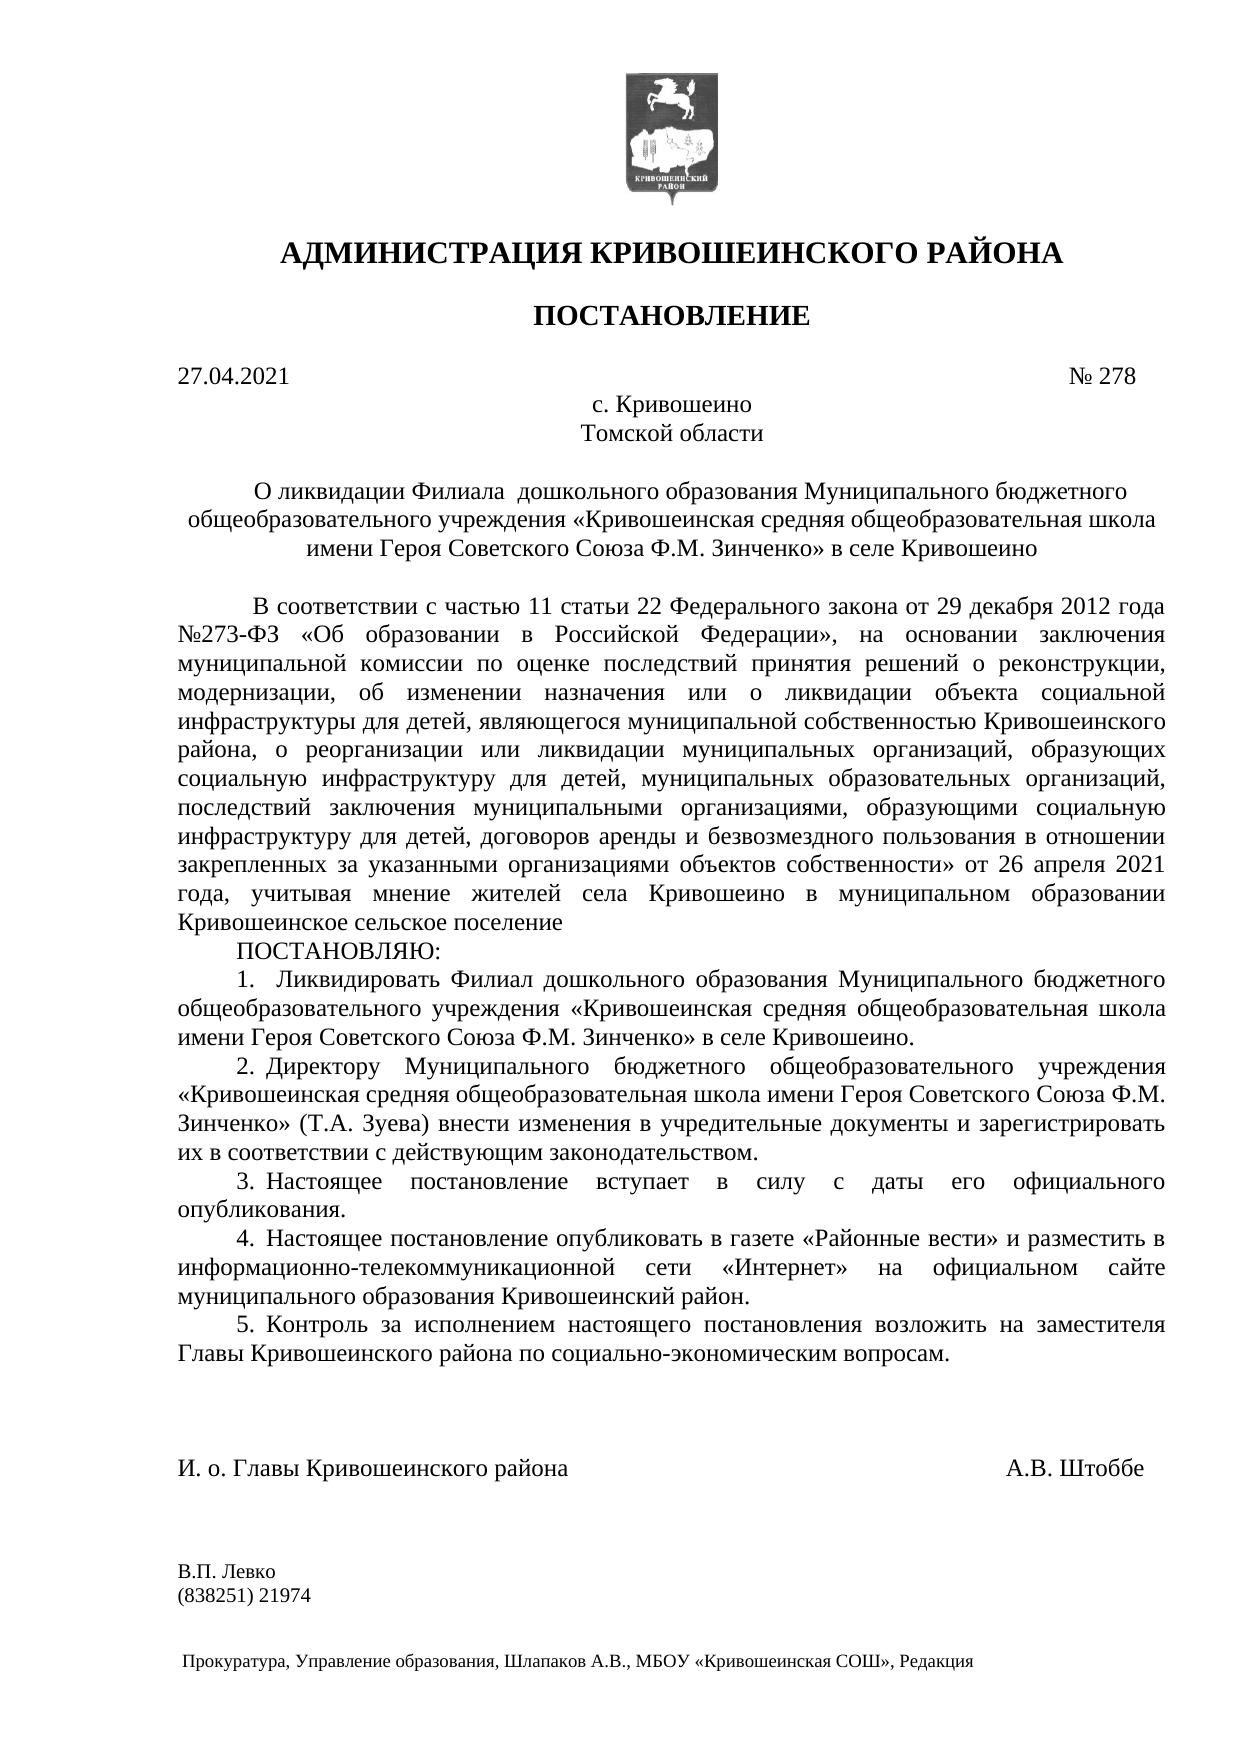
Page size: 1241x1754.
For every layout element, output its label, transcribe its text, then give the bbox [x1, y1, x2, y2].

text с. Кривошеино [177, 389, 1167, 418]
text В.П. Левко [177, 1559, 1167, 1583]
text ПОСТАНОВЛЕНИЕ [177, 298, 1167, 332]
text (838251) 21974 [177, 1583, 1167, 1607]
text И. о. Главы Кривошеинского района А.В. Штоббе [177, 1453, 1167, 1482]
list Настоящее постановление опубликовать в газете «Районные вести» и разместить в информационно-телекоммуникационной сети «Интернет» на официальном сайте муниципального образования Кривошеинский район. [177, 1223, 1167, 1309]
text ПОСТАНОВЛЯЮ: [207, 936, 1167, 964]
text О ликвидации Филиала дошкольного образования Муниципального бюджетного общеобразовательного учреждения «Кривошеинская средняя общеобразовательная школа имени Героя Советского Союза Ф.М. Зинченко» в селе Кривошеино [177, 476, 1167, 562]
list Настоящее постановление вступает в силу с даты его официального опубликования. [177, 1166, 1167, 1223]
picture [625, 73, 718, 206]
list Ликвидировать Филиал дошкольного образования Муниципального бюджетного общеобразовательного учреждения «Кривошеинская средняя общеобразовательная школа имени Героя Советского Союза Ф.М. Зинченко» в селе Кривошеино. [177, 964, 1167, 1051]
list Директору Муниципального бюджетного общеобразовательного учреждения «Кривошеинская средняя общеобразовательная школа имени Героя Советского Союза Ф.М. Зинченко» (Т.А. Зуева) внести изменения в учредительные документы и зарегистрировать их в соответствии с действующим законодательством. [177, 1051, 1167, 1166]
text Томской области [177, 418, 1167, 447]
text 27.04.2021 № 278 [177, 361, 1167, 389]
text АДМИНИСТРАЦИЯ КРИВОШЕИНСКОГО РАЙОНА [177, 234, 1167, 270]
text Прокуратура, Управление образования, Шлапаков А.В., МБОУ «Кривошеинская СОШ», Редакция [177, 1650, 1167, 1672]
text В соответствии с частью 11 статьи 22 Федерального закона от 29 декабря 2012 года №273-ФЗ «Об образовании в Российской Федерации», на основании заключения муниципальной комиссии по оценке последствий принятия решений о реконструкции, модернизации, об изменении назначения или о ликвидации объекта социальной инфраструктуры для детей, являющегося муниципальной собственностью Кривошеинского района, о реорганизации или ликвидации муниципальных организаций, образующих социальную инфраструктуру для детей, муниципальных образовательных организаций, последствий заключения муниципальными организациями, образующими социальную инфраструктуру для детей, договоров аренды и безвозмездного пользования в отношении закрепленных за указанными организациями объектов собственности» от 26 апреля 2021 года, учитывая мнение жителей села Кривошеино в муниципальном образовании Кривошеинское сельское поселение [177, 591, 1167, 936]
list Контроль за исполнением настоящего постановления возложить на заместителя Главы Кривошеинского района по социально-экономическим вопросам. [177, 1309, 1167, 1367]
